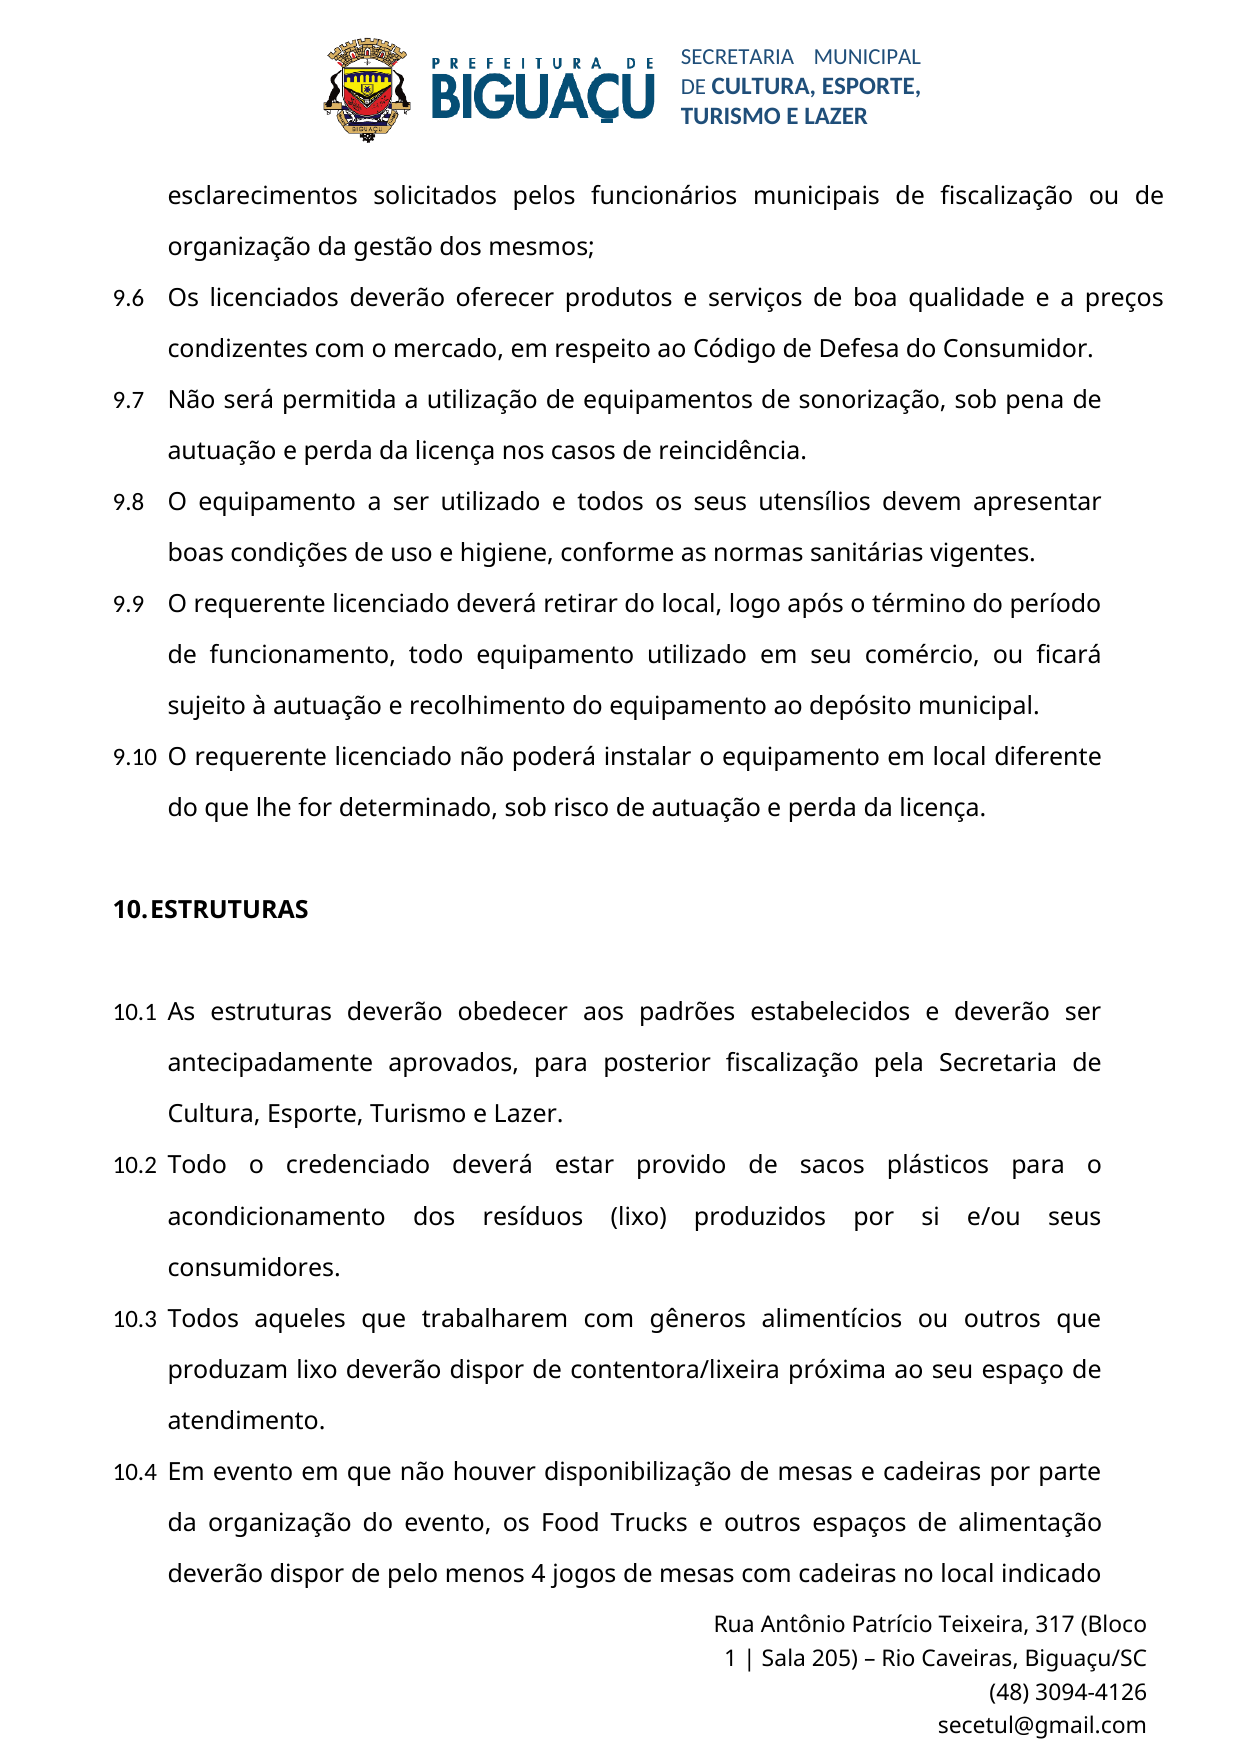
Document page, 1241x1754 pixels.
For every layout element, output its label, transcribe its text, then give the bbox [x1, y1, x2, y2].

list Os licenciados deverão oferecer produtos e serviços de boa qualidade e a preços condizentes com o mercado, em respeito ao Código de Defesa do Consumidor. [112, 279, 1165, 364]
list O equipamento a ser utilizado e todos os seus utensílios devem apresentar boas condições de uso e higiene, conforme as normas sanitárias vigentes. [112, 483, 1103, 569]
list As estruturas deverão obedecer aos padrões estabelecidos e deverão ser antecipadamente aprovados, para posterior fiscalização pela Secretaria de Cultura, Esporte, Turismo e Lazer. [112, 994, 1103, 1130]
list ESTRUTURAS [112, 892, 1103, 926]
list O requerente licenciado deverá retirar do local, logo após o término do período de funcionamento, todo equipamento utilizado em seu comércio, ou ficará sujeito à autuação e recolhimento do equipamento ao depósito municipal. [112, 586, 1103, 722]
list Todo o credenciado deverá estar provido de sacos plásticos para o acondicionamento dos resíduos (lixo) produzidos por si e/ou seus consumidores. [112, 1147, 1103, 1283]
list O requerente licenciado não poderá instalar o equipamento em local diferente do que lhe for determinado, sob risco de autuação e perda da licença. [112, 739, 1103, 824]
picture [287, 29, 678, 152]
list Todos aqueles que trabalharem com gêneros alimentícios ou outros que produzam lixo deverão dispor de contentora/lixeira próxima ao seu espaço de atendimento. [112, 1300, 1103, 1436]
list Não será permitida a utilização de equipamentos de sonorização, sob pena de autuação e perda da licença nos casos de reincidência. [112, 381, 1103, 467]
